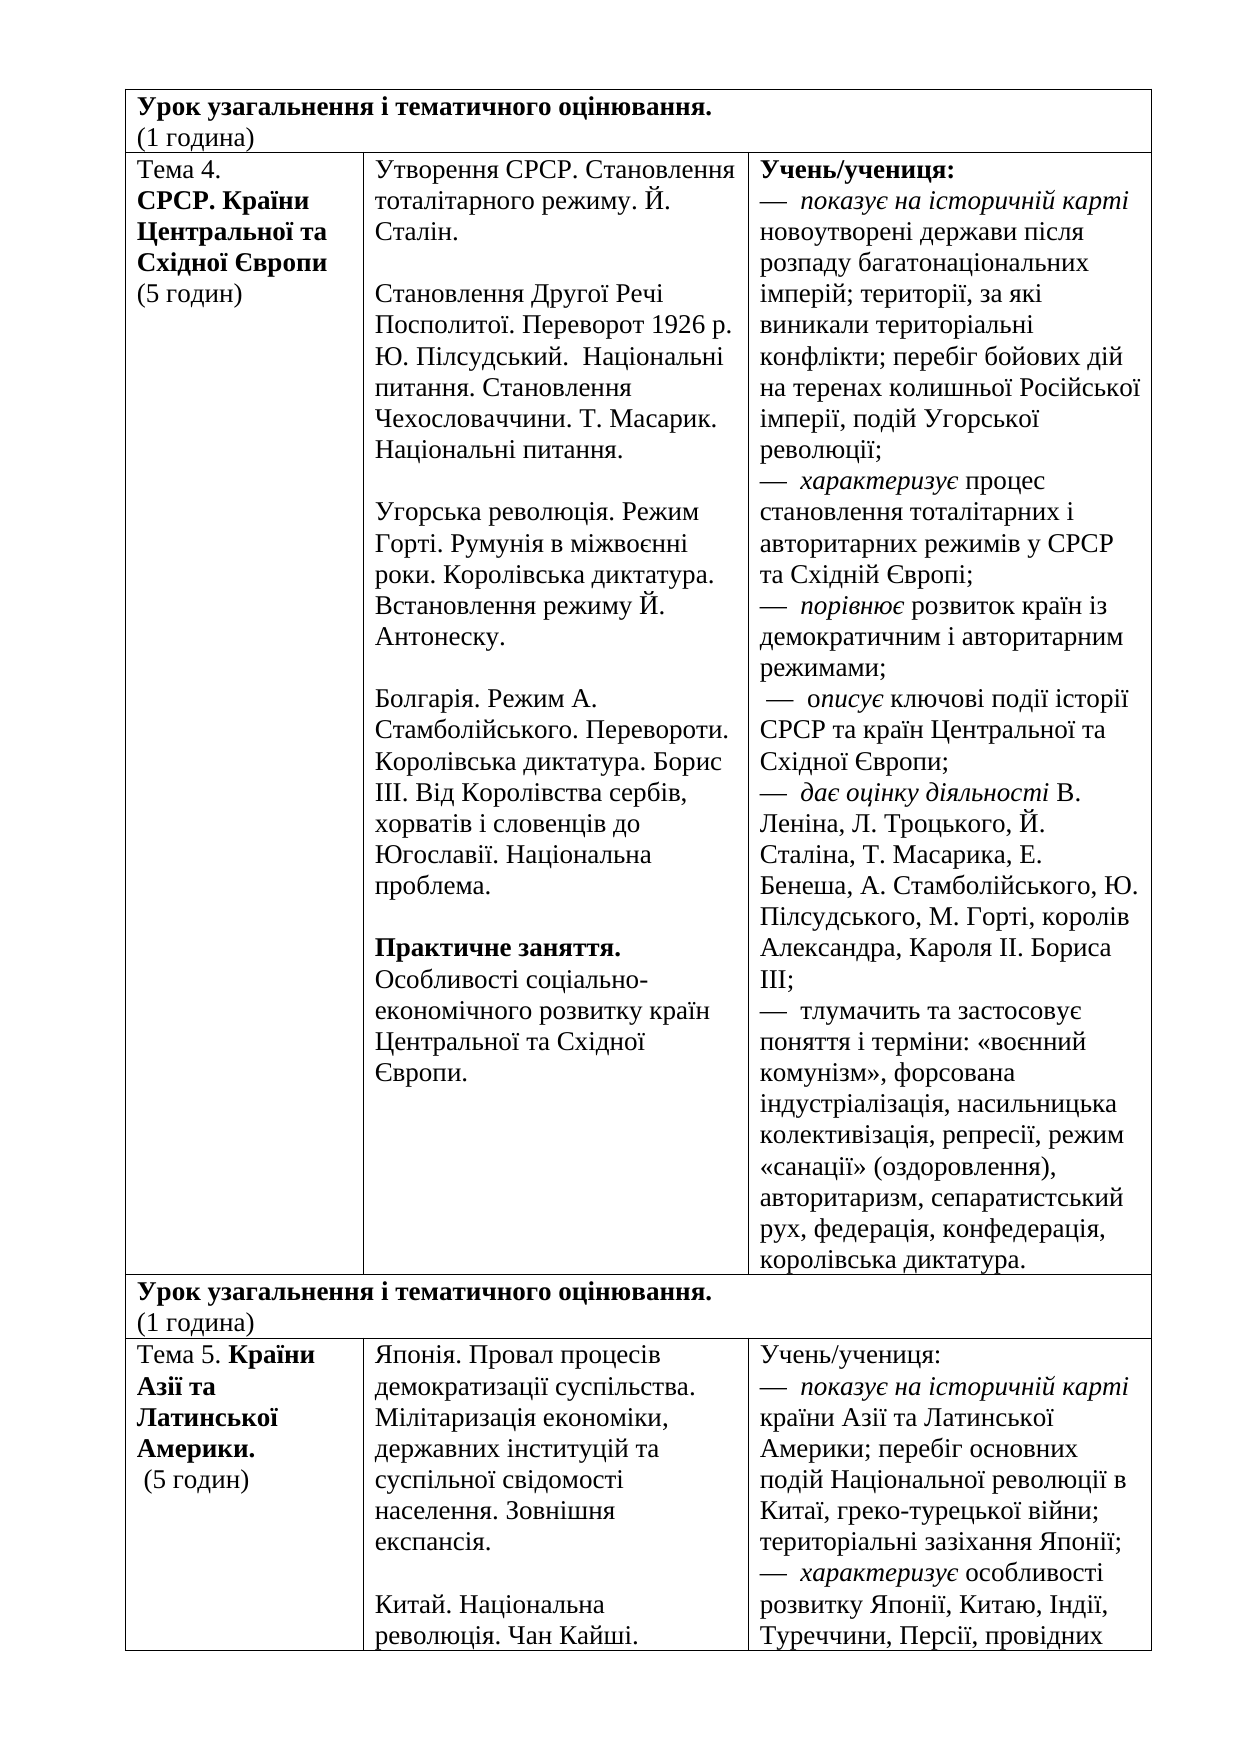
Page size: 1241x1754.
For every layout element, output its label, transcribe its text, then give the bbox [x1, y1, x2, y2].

table_cell Урок узагальнення і тематичного оцінювання. (1 година) [126, 1275, 1151, 1337]
table_cell Учень/учениця: — показує на історичній карті новоутворені держави після розпаду багатонаціональних імперій; території, за які виникали територіальні конфлікти; перебіг бойових дій на теренах колишньої Російської імперії, подій Угорської революції; — характеризує процес становлення тоталітарних і авторитарних режимів у СРСР та Східній Європі; — порівнює розвиток країн із демократичним і авторитарним режимами; — описує ключові події історії СРСР та країн Центральної та Східної Європи; — дає оцінку діяльності В. Леніна, Л. Троцького, Й. Сталіна, Т. Масарика, Е. Бенеша, А. Стамболійського, Ю. Пілсудського, М. Горті, королів Александра, Кароля ІІ. Бориса ІІІ; — тлумачить та застосовує поняття і терміни: «воєнний комунізм», форсована індустріалізація, насильницька колективізація, репресії, режим «санації» (оздоровлення), авторитаризм, сепаратистський рух, федерація, конфедерація, королівська диктатура. [749, 153, 1151, 1274]
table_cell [749, 1339, 1151, 1650]
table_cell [126, 1339, 363, 1650]
table_cell Урок узагальнення і тематичного оцінювання. (1 година) [126, 90, 1151, 152]
table_cell Тема 4. СРСР. Країни Центральної та Східної Європи (5 годин) [126, 153, 363, 1274]
table_cell Утворення СРСР. Становлення тоталітарного режиму. Й. Сталін. Становлення Другої Речі Посполитої. Переворот 1926 р. Ю. Пілсудський. Національні питання. Становлення Чехословаччини. Т. Масарик. Національні питання. Угорська революція. Режим Горті. Румунія в міжвоєнні роки. Королівська диктатура. Встановлення режиму Й. Антонеску. Болгарія. Режим А. Стамболійського. Перевороти. Королівська диктатура. Борис ІІІ. Від Королівства сербів, хорватів і словенців до Югославії. Національна проблема. Практичне заняття. Особливості соціально-економічного розвитку країн Центральної та Східної Європи. [364, 153, 748, 1274]
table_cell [364, 1339, 748, 1650]
